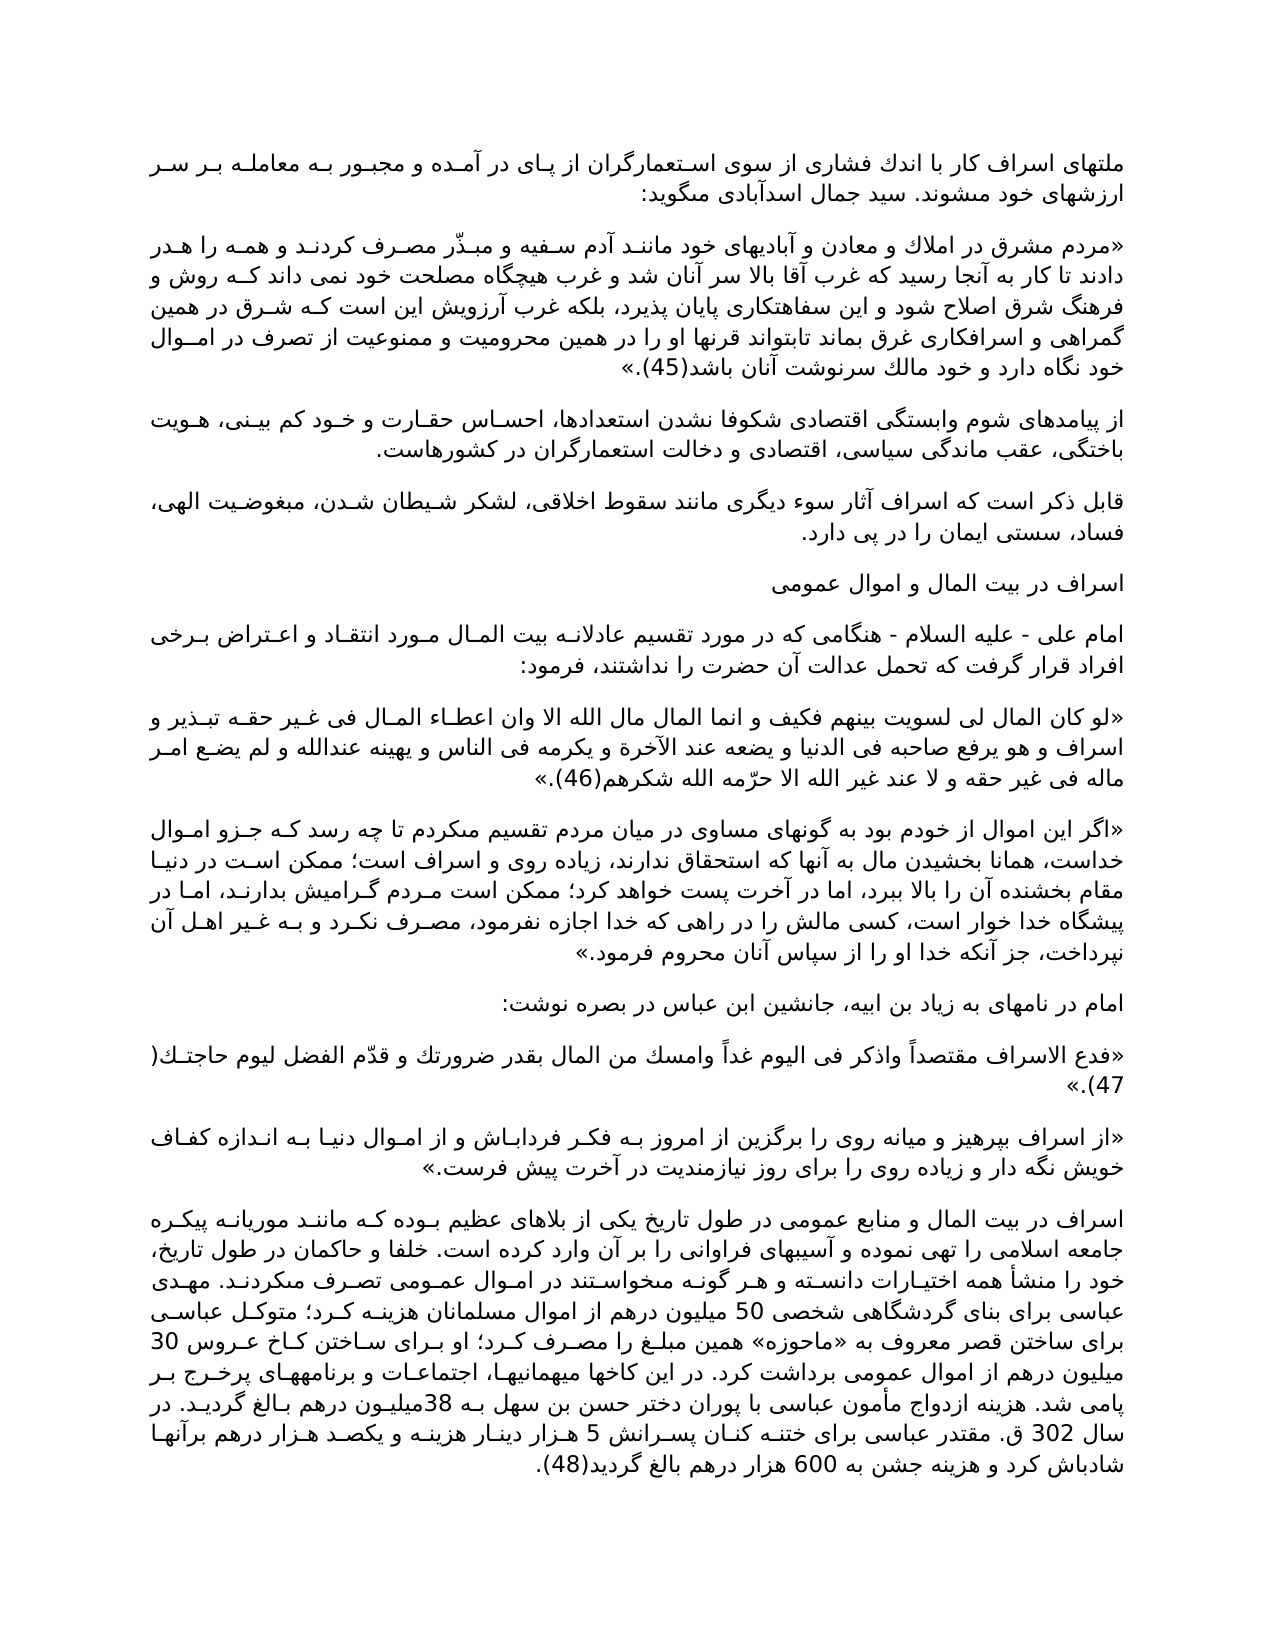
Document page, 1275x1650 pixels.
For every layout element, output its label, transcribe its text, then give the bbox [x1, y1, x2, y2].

text ملتهاى اسراف كار با اندك فشارى از سوى استعمارگران از پاى در آمده و مجبور به معامله بر سر ارزشهاى خود مى‏شوند. سيد جمال اسدآبادى مى‏گويد: [150, 150, 1125, 207]
text «از اسراف بپرهيز و ميانه روى را برگزين از امروز به فكر فرداباش و از اموال دنيا به اندازه كفاف خويش نگه دار و زياده روى را براى روز نيازمنديت در آخرت پيش فرست.» [150, 1124, 1125, 1181]
text «فدع الاسراف مقتصداً واذكر فى اليوم غداً وامسك من المال بقدر ضرورتك و قدّم الفضل ليوم حاجتك(47).» [150, 1042, 1125, 1099]
text امام على - عليه السلام - هنگامى كه در مورد تقسيم عادلانه بيت المال مورد انتقاد و اعتراض برخى افراد قرار گرفت كه تحمل عدالت آن حضرت را نداشتند، فرمود: [150, 622, 1125, 679]
text قابل ذكر است كه اسراف آثار سوء ديگرى مانند سقوط اخلاقى، لشكر شيطان شدن، مبغوضيت الهى، فساد، سستى ايمان را در پى دارد. [150, 488, 1125, 545]
text «مردم مشرق در املاك و معادن و آباديهاى خود مانند آدم سفيه و مبذّر مصرف كردند و همه را هدر دادند تا كار به آنجا رسيد كه غرب آقا بالا سر آنان شد و غرب هيچگاه مصلحت خود نمى داند كه روش و فرهنگ شرق اصلاح شود و اين سفاهتكارى پايان پذيرد، بلكه غرب آرزويش اين است كه شرق در همين گمراهى و اسرافكارى غرق بماند تابتواند قرنها او را در همين محروميت و ممنوعيت از تصرف در اموال خود نگاه دارد و خود مالك سرنوشت آنان باشد(45).» [150, 232, 1125, 381]
text از پيامدهاى شوم وابستگى اقتصادى شكوفا نشدن استعدادها، احساس حقارت و خود كم بينى، هويت باختگى، عقب ماندگى سياسى، اقتصادى و دخالت استعمارگران در كشورهاست. [150, 406, 1125, 463]
text اسراف در بيت المال و اموال عمومى [150, 570, 1125, 597]
text امام در نامه‏اى به زياد بن ابيه، جانشين ابن عباس در بصره نوشت: [150, 990, 1125, 1017]
text اسراف در بيت المال و منابع عمومى در طول تاريخ يكى از بلاهاى عظيم بوده كه مانند موريانه پيكره جامعه اسلامى را تهى نموده و آسيبهاى فراوانى را بر آن وارد كرده است. خلفا و حاكمان در طول تاريخ، خود را منشأ همه اختيارات دانسته و هر گونه مى‏خواستند در اموال عمومى تصرف مى‏كردند. مهدى عباسى براى بناى گردشگاهى شخصى 50 ميليون درهم از اموال مسلمانان هزينه كرد؛ متوكل عباسى براى ساختن قصر معروف به «ماحوزه» همين مبلغ را مصرف كرد؛ او براى ساختن كاخ عروس 30 ميليون درهم از اموال عمومى برداشت كرد. در اين كاخها ميهمانيها، اجتماعات و برنامه‏هاى پرخرج بر پامى شد. هزينه ازدواج مأمون عباسى با پوران دختر حسن بن سهل به 38ميليون درهم بالغ گرديد. در سال 302 ق. مقتدر عباسى براى ختنه كنان پسرانش 5 هزار دينار هزينه و يكصد هزار درهم برآنها شادباش كرد و هزينه جشن به 600 هزار درهم بالغ گرديد(48). [150, 1206, 1125, 1478]
text «اگر اين اموال از خودم بود به گونه‏اى مساوى در ميان مردم تقسيم مى‏كردم تا چه رسد كه جزو اموال خداست، همانا بخشيدن مال به آنها كه استحقاق ندارند، زياده روى و اسراف است؛ ممكن است در دنيا مقام بخشنده آن را بالا ببرد، اما در آخرت پست خواهد كرد؛ ممكن است مردم گراميش بدارند، اما در پيشگاه خدا خوار است، كسى مالش را در راهى كه خدا اجازه نفرمود، مصرف نكرد و به غير اهل آن نپرداخت، جز آنكه خدا او را از سپاس آنان محروم فرمود.» [150, 816, 1125, 966]
text «لو كان المال لى لسويت بينهم فكيف و انما المال مال الله الا وان اعطاء المال فى غير حقه تبذير و اسراف و هو يرفع صاحبه فى الدنيا و يضعه عند الآخرة و يكرمه فى الناس و يهينه عندالله و لم يضع امر ماله فى غير حقه و لا عند غير الله الا حرّمه الله شكرهم(46).» [150, 704, 1125, 792]
